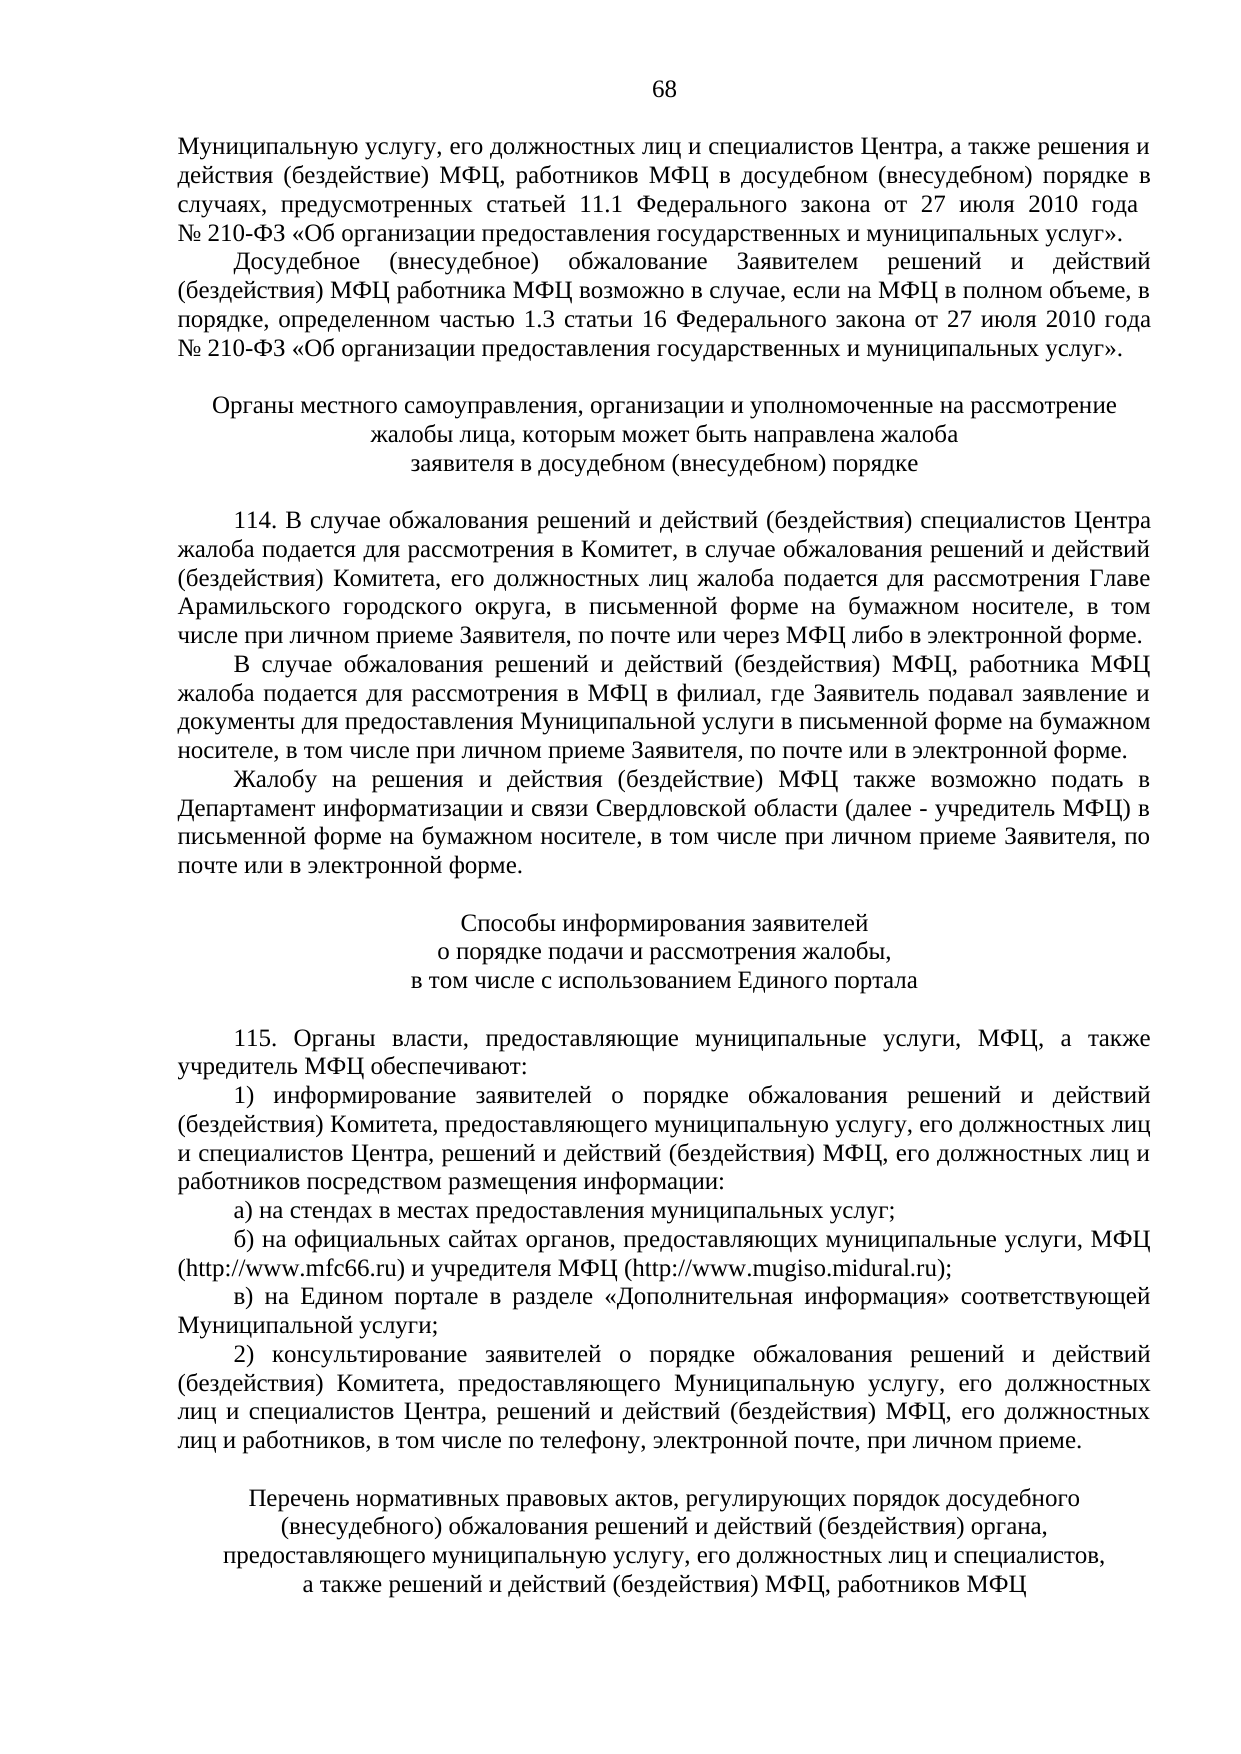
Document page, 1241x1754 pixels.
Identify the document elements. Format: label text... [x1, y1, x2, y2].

title в том числе с использованием Единого портала [177, 965, 1152, 994]
title Способы информирования заявителей [177, 908, 1152, 936]
text 2) консультирование заявителей о порядке обжалования решений и действий (бездействия) Комитета, предоставляющего Муниципальную услугу, его должностных лиц и специалистов Центра, решений и действий (бездействия) МФЦ, его должностных лиц и работников, в том числе по телефону, электронной почте, при личном приеме. [177, 1339, 1152, 1454]
text б) на официальных сайтах органов, предоставляющих муниципальные услуги, МФЦ (http://www.mfc66.ru) и учредителя МФЦ (http://www.mugiso.midural.ru); [177, 1224, 1152, 1281]
text 114. В случае обжалования решений и действий (бездействия) специалистов Центра жалоба подается для рассмотрения в Комитет, в случае обжалования решений и действий (бездействия) Комитета, его должностных лиц жалоба подается для рассмотрения Главе Арамильского городского округа, в письменной форме на бумажном носителе, в том числе при личном приеме Заявителя, по почте или через МФЦ либо в электронной форме. [177, 505, 1152, 649]
text В случае обжалования решений и действий (бездействия) МФЦ, работника МФЦ жалоба подается для рассмотрения в МФЦ в филиал, где Заявитель подавал заявление и документы для предоставления Муниципальной услуги в письменной форме на бумажном носителе, в том числе при личном приеме Заявителя, по почте или в электронной форме. [177, 649, 1152, 764]
text в) на Едином портале в разделе «Дополнительная информация» соответствующей Муниципальной услуги; [177, 1281, 1152, 1339]
title заявителя в досудебном (внесудебном) порядке [177, 448, 1152, 476]
title о порядке подачи и рассмотрения жалобы, [177, 936, 1152, 965]
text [177, 131, 1152, 246]
text 1) информирование заявителей о порядке обжалования решений и действий (бездействия) Комитета, предоставляющего муниципальную услугу, его должностных лиц и специалистов Центра, решений и действий (бездействия) МФЦ, его должностных лиц и работников посредством размещения информации: [177, 1080, 1152, 1195]
title предоставляющего муниципальную услугу, его должностных лиц и специалистов, [177, 1540, 1152, 1569]
text Жалобу на решения и действия (бездействие) МФЦ также возможно подать в Департамент информатизации и связи Свердловской области (далее - учредитель МФЦ) в письменной форме на бумажном носителе, в том числе при личном приеме Заявителя, по почте или в электронной форме. [177, 764, 1152, 879]
title а также решений и действий (бездействия) МФЦ, работников МФЦ [177, 1569, 1152, 1598]
text Досудебное (внесудебное) обжалование Заявителем решений и действий (бездействия) МФЦ работника МФЦ возможно в случае, если на МФЦ в полном объеме, в порядке, определенном частью 1.3 статьи 16 Федерального закона от 27 июля 2010 года № 210-ФЗ «Об организации предоставления государственных и муниципальных услуг». [177, 246, 1152, 361]
text 115. Органы власти, предоставляющие муниципальные услуги, МФЦ, а также учредитель МФЦ обеспечивают: [177, 1023, 1152, 1080]
text а) на стендах в местах предоставления муниципальных услуг; [177, 1195, 1152, 1224]
title Перечень нормативных правовых актов, регулирующих порядок досудебного (внесудебного) обжалования решений и действий (бездействия) органа, [177, 1483, 1152, 1540]
title Органы местного самоуправления, организации и уполномоченные на рассмотрение жалобы лица, которым может быть направлена жалоба [177, 390, 1152, 448]
